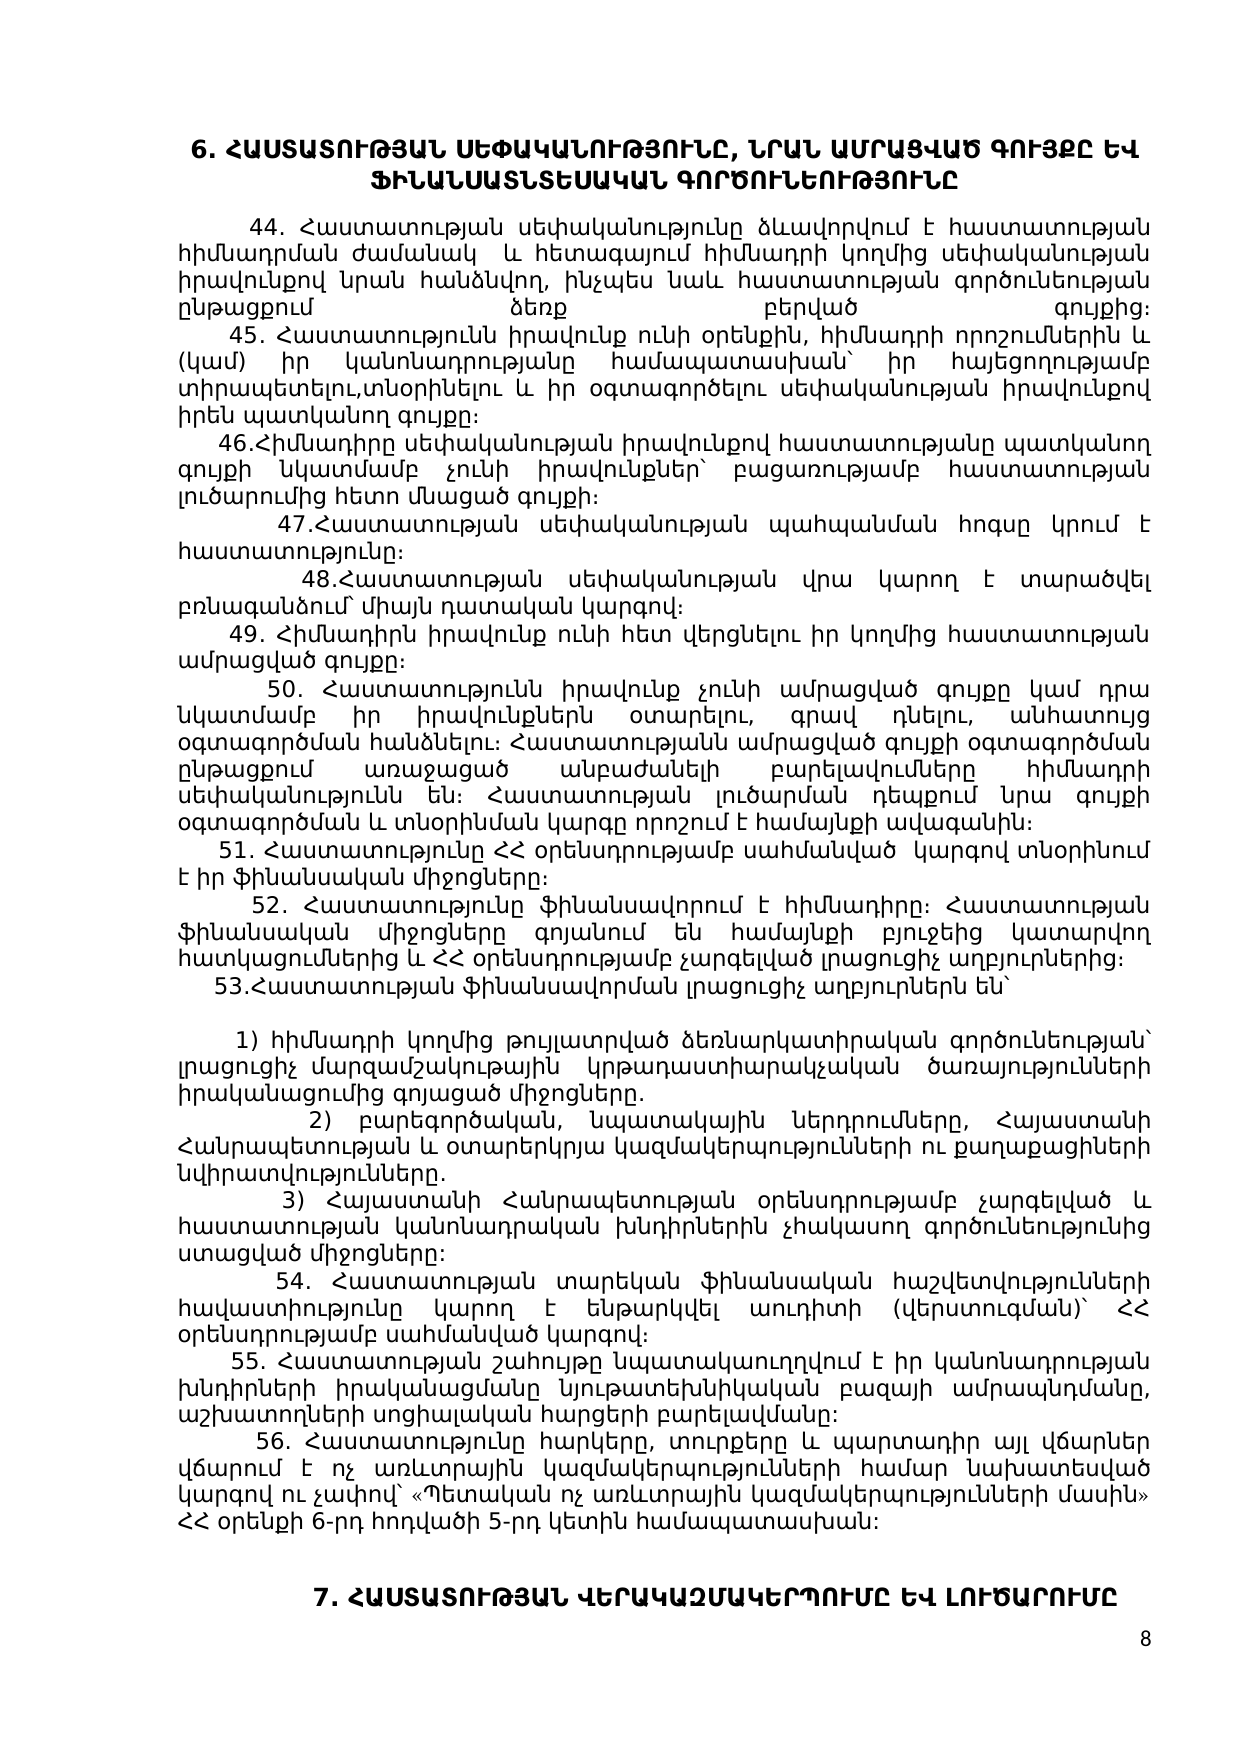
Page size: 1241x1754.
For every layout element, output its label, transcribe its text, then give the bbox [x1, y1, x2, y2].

text 44․ Հաստատության սեփականությունը ձևավորվում է հաստատության հիմնադրման ժամանակ և հետագայում հիմնադրի կողմից սեփականության իրավունքով նրան հանձնվող, ինչպես նաև հաստատության գործունեության ընթացքում ձեռք բերված գույքից։ 45․ Հաստատությունն իրավունք ունի օրենքին, հիմնադրի որոշումներին և (կամ) իր կանոնադրությանը համապատասխան՝ իր հայեցողությամբ տիրապետելու,տնօրինելու և իր օգտագործելու սեփականության իրավունքով իրեն պատկանող գույքը։ 46․Հիմնադիրը սեփականության իրավունքով հաստատությանը պատկանող գույքի նկատմամբ չունի իրավունքներ՝ բացառությամբ հաստատության լուծարումից հետո մնացած գույքի։ 47․Հաստատության սեփականության պահպանման հոգսը կրում է հաստատությունը։ 48․Հաստատության սեփականության վրա կարող է տարածվել բռնագանձում՝ միայն դատական կարգով։ 49․ Հիմնադիրն իրավունք ունի հետ վերցնելու իր կողմից հաստատության ամրացված գույքը։ 50․ Հաստատությունն իրավունք չունի ամրացված գույքը կամ դրա նկատմամբ իր իրավունքներն օտարելու, գրավ դնելու, անհատույց օգտագործման հանձնելու։ Հաստատությանն ամրացված գույքի օգտագործման ընթացքում առաջացած անբաժանելի բարելավումները հիմնադրի սեփականությունն են։ Հաստատության լուծարման դեպքում նրա գույքի օգտագործման և տնօրինման կարգը որոշում է համայնքի ավագանին։ 51․ Հաստատությունը ՀՀ օրենսդրությամբ սահմանված կարգով տնօրինում է իր ֆինանսական միջոցները։ 52․ Հաստատությունը ֆինանսավորում է հիմնադիրը։ Հաստատության ֆինանսական միջոցները գոյանում են համայնքի բյուջեից կատարվող հատկացումներից և ՀՀ օրենսդրությամբ չարգելված լրացուցիչ աղբյուրներից։ 53․Հաստատության ֆինանսավորման լրացուցիչ աղբյուրներն են՝ 1) հիմնադրի կողմից թույլատրված ձեռնարկատիրական գործունեության՝ լրացուցիչ մարզամշակութային կրթադաստիարակչական ծառայությունների իրականացումից գոյացած միջոցները. 2) բարեգործական, նպատակային ներդրումները, Հայաստանի Հանրապետության և օտարերկրյա կազմակերպությունների ու քաղաքացիների նվիրատվությունները. 3) Հայաստանի Հանրապետության օրենսդրությամբ չարգելված և հաստատության կանոնադրական խնդիրներին չհակասող գործունեությունից ստացված միջոցները: 54․ Հաստատության տարեկան ֆինանսական հաշվետվությունների հավաստիությունը կարող է ենթարկվել աուդիտի (վերստուգման)՝ ՀՀ օրենսդրությամբ սահմանված կարգով։ 55. Հաստատության շահույթը նպատակաուղղվում է իր կանոնադրության խնդիրների իրականացմանը նյութատեխնիկական բազայի ամրապնդմանը, աշխատողների սոցիալական հարցերի բարելավմանը: 56. Հաստատությունը հարկերը, տուրքերը և պարտադիր այլ վճարներ վճարում է ոչ առևտրային կազմակերպությունների համար նախատեսված կարգով ու չափով՝ Պետական ոչ առևտրային կազմակերպությունների մասին ՀՀ օրենքի 6-րդ հոդվածի 5-րդ կետին համապատասխան: [177, 212, 1152, 1535]
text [177, 1552, 1152, 1612]
text 6. ՀԱՍՏԱՏՈՒԹՅԱՆ ՍԵՓԱԿԱՆՈՒԹՅՈՒՆԸ, ՆՐԱՆ ԱՄՐԱՑՎԱԾ ԳՈՒՅՔԸ ԵՎ ՖԻՆԱՆՍԱՏՆՏԵՍԱԿԱՆ ԳՈՐԾՈՒՆԵՈՒԹՅՈՒՆԸ [177, 102, 1152, 196]
